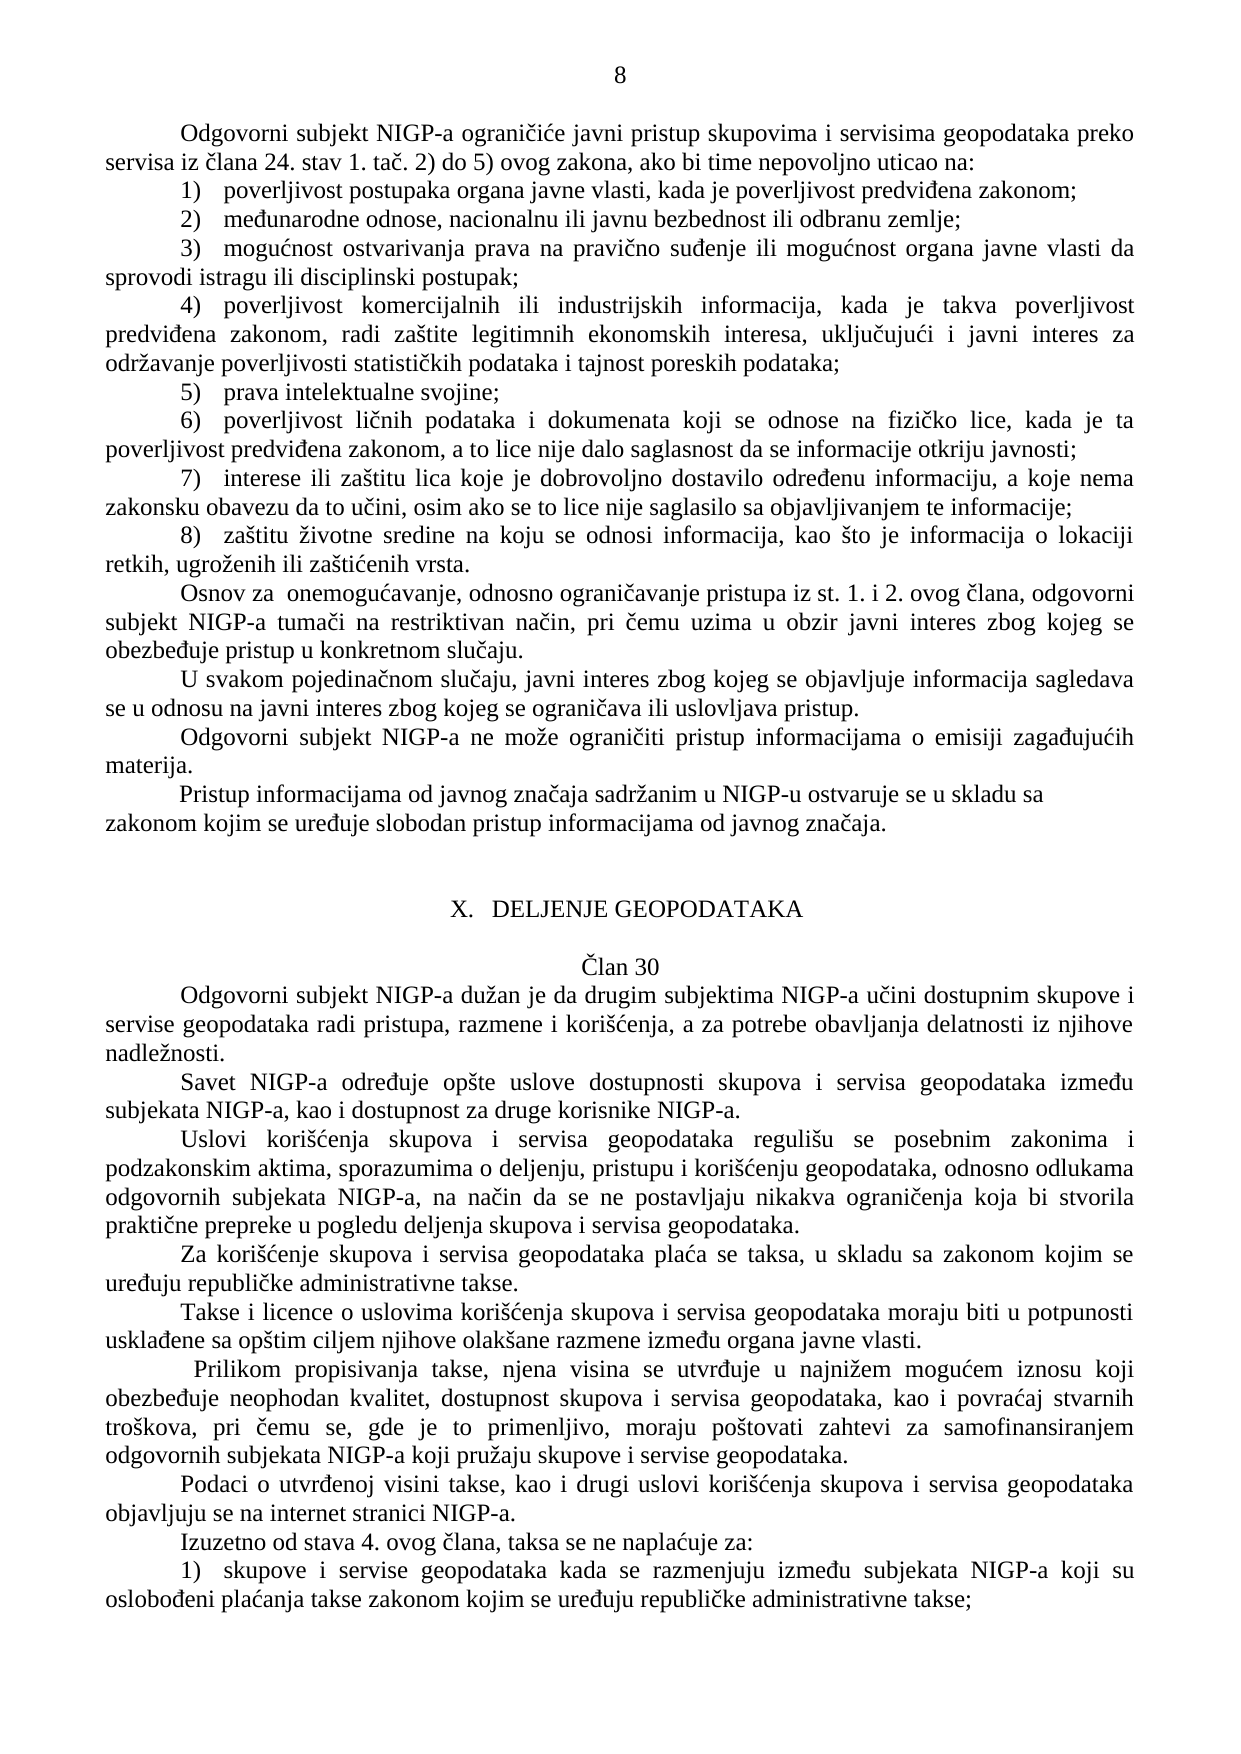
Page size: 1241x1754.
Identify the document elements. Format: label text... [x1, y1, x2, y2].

text Podaci o utvrđenoj visini takse, kao i drugi uslovi korišćenja skupova i servisa geopodataka objavljuju se na internet stranici NIGP-a. [105, 1469, 1135, 1527]
text Takse i licence o uslovima korišćenja skupova i servisa geopodataka moraju biti u potpunosti usklađene sa opštim ciljem njihove olakšane razmene između organa javne vlasti. [105, 1297, 1135, 1354]
text Odgovorni subjekt NIGP-a dužan je da drugim subjektima NIGP-a učini dostupnim skupove i servise geopodataka radi pristupa, razmene i korišćenja, a za potrebe obavljanja delatnosti iz njihove nadležnosti. [105, 981, 1135, 1067]
list prava intelektualne svojine; [105, 377, 1135, 406]
list poverljivost ličnih podataka i dokumenata koji se odnose na fizičko lice, kada je ta poverljivost predviđena zakonom, a to lice nije dalo saglasnost da se informacije otkriju javnosti; [105, 406, 1135, 463]
text Pristup informacijama od javnog značaja sadržanim u NIGP-u ostvaruje se u skladu sa zakonom kojim se uređuje slobodan pristup informacijama od javnog značaja. [105, 779, 1135, 837]
text Izuzetno od stava 4. ovog člana, taksa se ne naplaćuje za: [105, 1527, 1135, 1556]
text Osnov za onemogućavanje, odnosno ograničavanje pristupa iz st. 1. i 2. ovog člana, odgovorni subjekt NIGP-a tumači na restriktivan način, pri čemu uzima u obzir javni interes zbog kojeg se obezbeđuje pristup u konkretnom slučaju. [105, 578, 1135, 664]
text Prilikom propisivanja takse, njena visina se utvrđuje u najnižem mogućem iznosu koji obezbeđuje neophodan kvalitet, dostupnost skupova i servisa geopodataka, kao i povraćaj stvarnih troškova, pri čemu se, gde je to primenljivo, moraju poštovati zahtevi za samofinansiranjem odgovornih subjekata NIGP-a koji pružaju skupove i servise geopodataka. [105, 1354, 1135, 1469]
list međunarodne odnose, nacionalnu ili javnu bezbednost ili odbranu zemlje; [105, 204, 1135, 233]
list poverljivost komercijalnih ili industrijskih informacija, kada je takva poverljivost predviđena zakonom, radi zaštite legitimnih ekonomskih interesa, uključujući i javni interes za održavanje poverljivosti statističkih podataka i tajnost poreskih podataka; [105, 291, 1135, 377]
text Za korišćenje skupova i servisa geopodataka plaća se taksa, u skladu sa zakonom kojim se uređuju republičke administrativne takse. [105, 1239, 1135, 1297]
text Odgovorni subjekt NIGP-a ograničiće javni pristup skupovima i servisima geopodataka preko servisa iz člana 24. stav 1. tač. 2) do 5) ovog zakona, ako bi time nepovoljno uticao na: [105, 118, 1135, 176]
list skupove i servise geopodataka kada se razmenjuju između subjekata NIGP-a koji su oslobođeni plaćanja takse zakonom kojim se uređuju republičke administrativne takse; [105, 1556, 1135, 1613]
list poverljivost postupaka organa javne vlasti, kada je poverljivost predviđena zakonom; [105, 176, 1135, 204]
text Uslovi korišćenja skupova i servisa geopodataka regulišu se posebnim zakonima i podzakonskim aktima, sporazumima o deljenju, pristupu i korišćenju geopodataka, odnosno odlukama odgovornih subjekata NIGP-a, na način da se ne postavljaju nikakva ograničenja koja bi stvorila praktične prepreke u pogledu deljenja skupova i servisa geopodataka. [105, 1124, 1135, 1239]
list mogućnost ostvarivanja prava na pravično suđenje ili mogućnost organa javne vlasti da sprovodi istragu ili disciplinski postupak; [105, 233, 1135, 291]
subtitle DELJENJE GEOPODATAKA [142, 894, 1135, 923]
text U svakom pojedinačnom slučaju, javni interes zbog kojeg se objavljuje informacija sagledava se u odnosu na javni interes zbog kojeg se ograničava ili uslovljava pristup. [105, 664, 1135, 722]
list zaštitu životne sredine na koju se odnosi informacija, kao što je informacija o lokaciji retkih, ugroženih ili zaštićenih vrsta. [105, 521, 1135, 578]
list interese ili zaštitu lica koje je dobrovoljno dostavilo određenu informaciju, a koje nema zakonsku obavezu da to učini, osim ako se to lice nije saglasilo sa objavljivanjem te informacije; [105, 463, 1135, 521]
text Član [105, 952, 1135, 981]
text Savet NIGP-a određuje opšte uslove dostupnosti skupova i servisa geopodataka između subjekata NIGP-a, kao i dostupnost za druge korisnike NIGP-a. [105, 1067, 1135, 1124]
text Odgovorni subjekt NIGP-a ne može ograničiti pristup informacijama o emisiji zagađujućih materija. [105, 722, 1135, 779]
